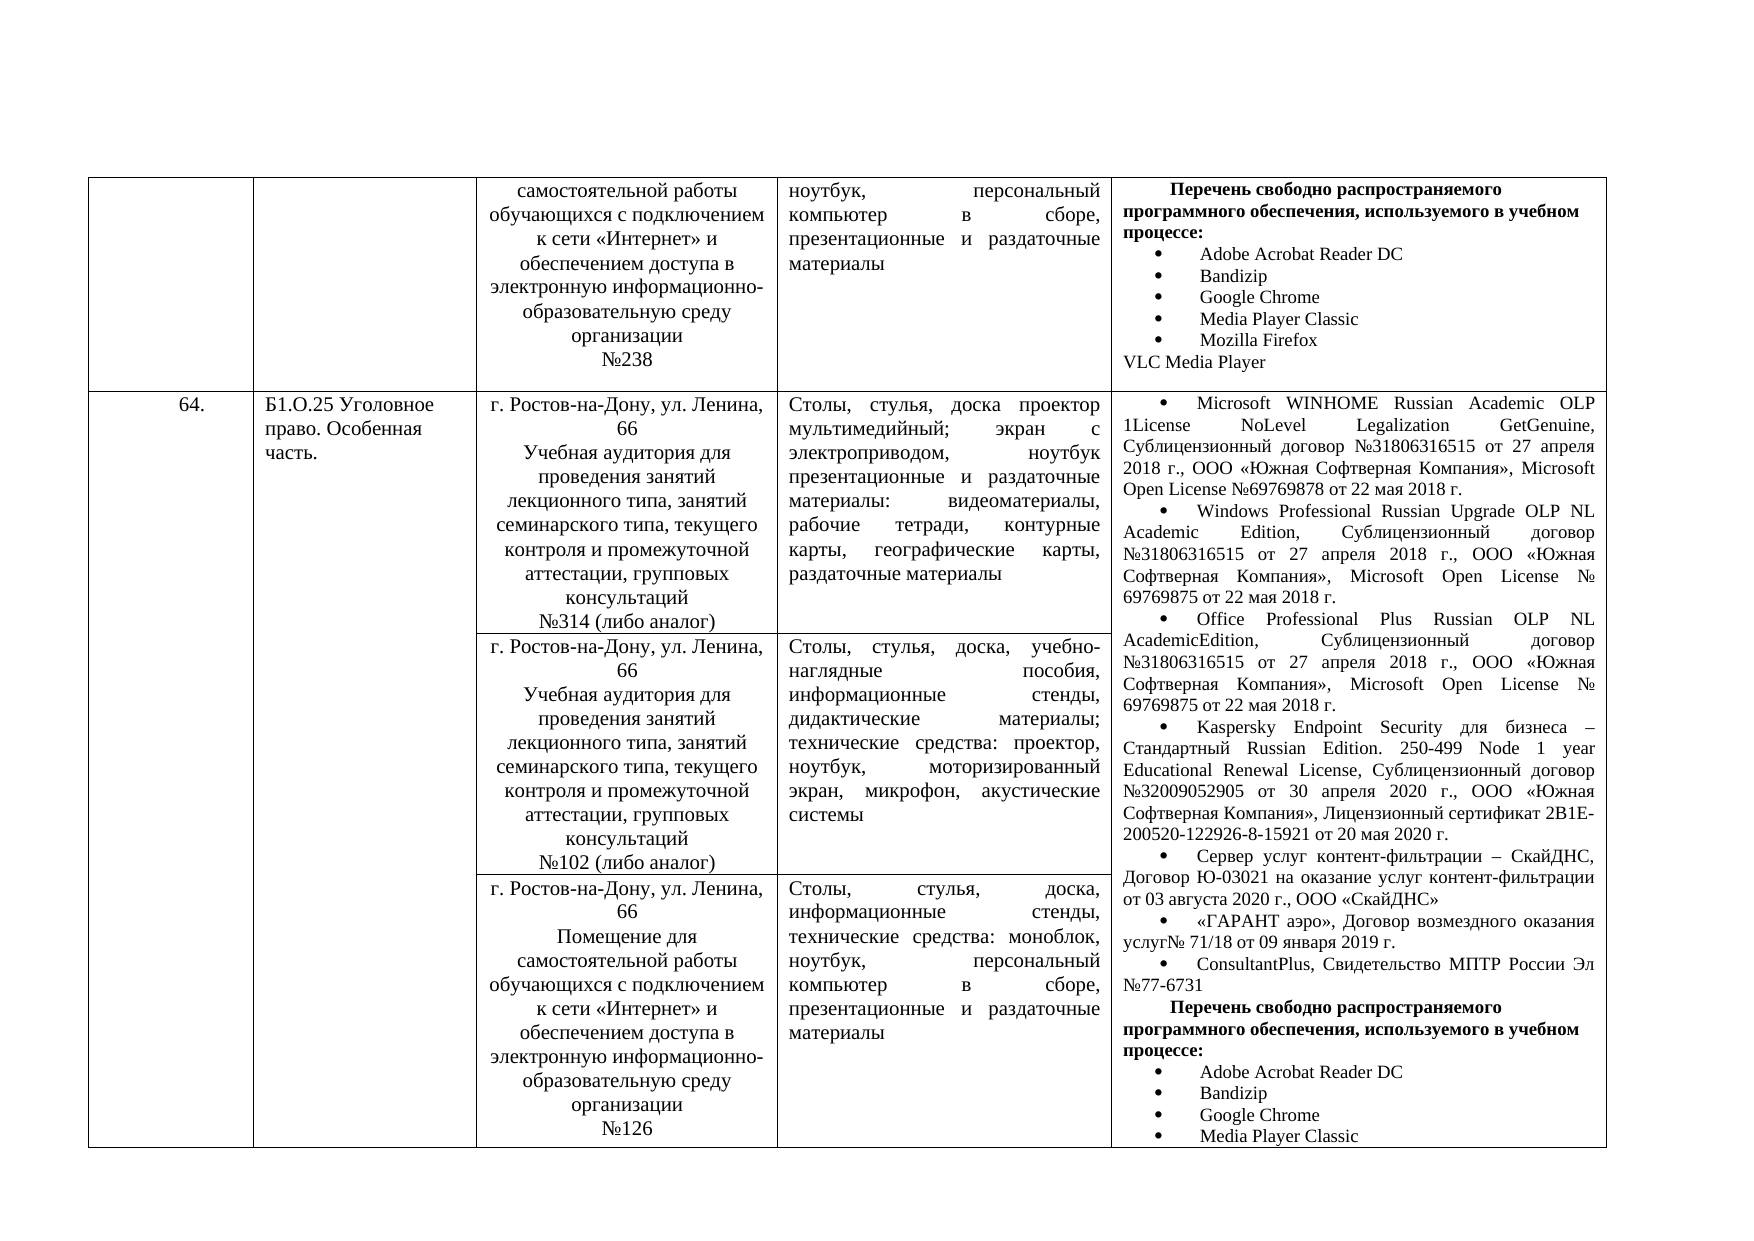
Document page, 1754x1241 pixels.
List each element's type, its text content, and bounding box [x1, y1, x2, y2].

table_cell г. Ростов-на-Дону, ул. Ленина, 66 Учебная аудитория для проведения занятий лекционного типа, занятий семинарского типа, текущего контроля и промежуточной аттестации, групповых консультаций №102 (либо аналог) [477, 634, 777, 874]
table_cell [89, 392, 253, 1147]
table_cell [778, 178, 1111, 391]
table_cell Б1.О.25 Уголовное право. Особенная часть. [254, 392, 476, 1147]
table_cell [778, 875, 1111, 1147]
table_cell Столы, стулья, доска проектор мультимедийный; экран с электроприводом, ноутбук презентационные и раздаточные материалы: видеоматериалы, рабочие тетради, контурные карты, географические карты, раздаточные материалы [778, 392, 1111, 633]
table_cell г. Ростов-на-Дону, ул. Ленина, 66 Учебная аудитория для проведения занятий лекционного типа, занятий семинарского типа, текущего контроля и промежуточной аттестации, групповых консультаций №314 (либо аналог) [477, 392, 777, 633]
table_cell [477, 178, 777, 391]
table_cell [477, 875, 777, 1147]
